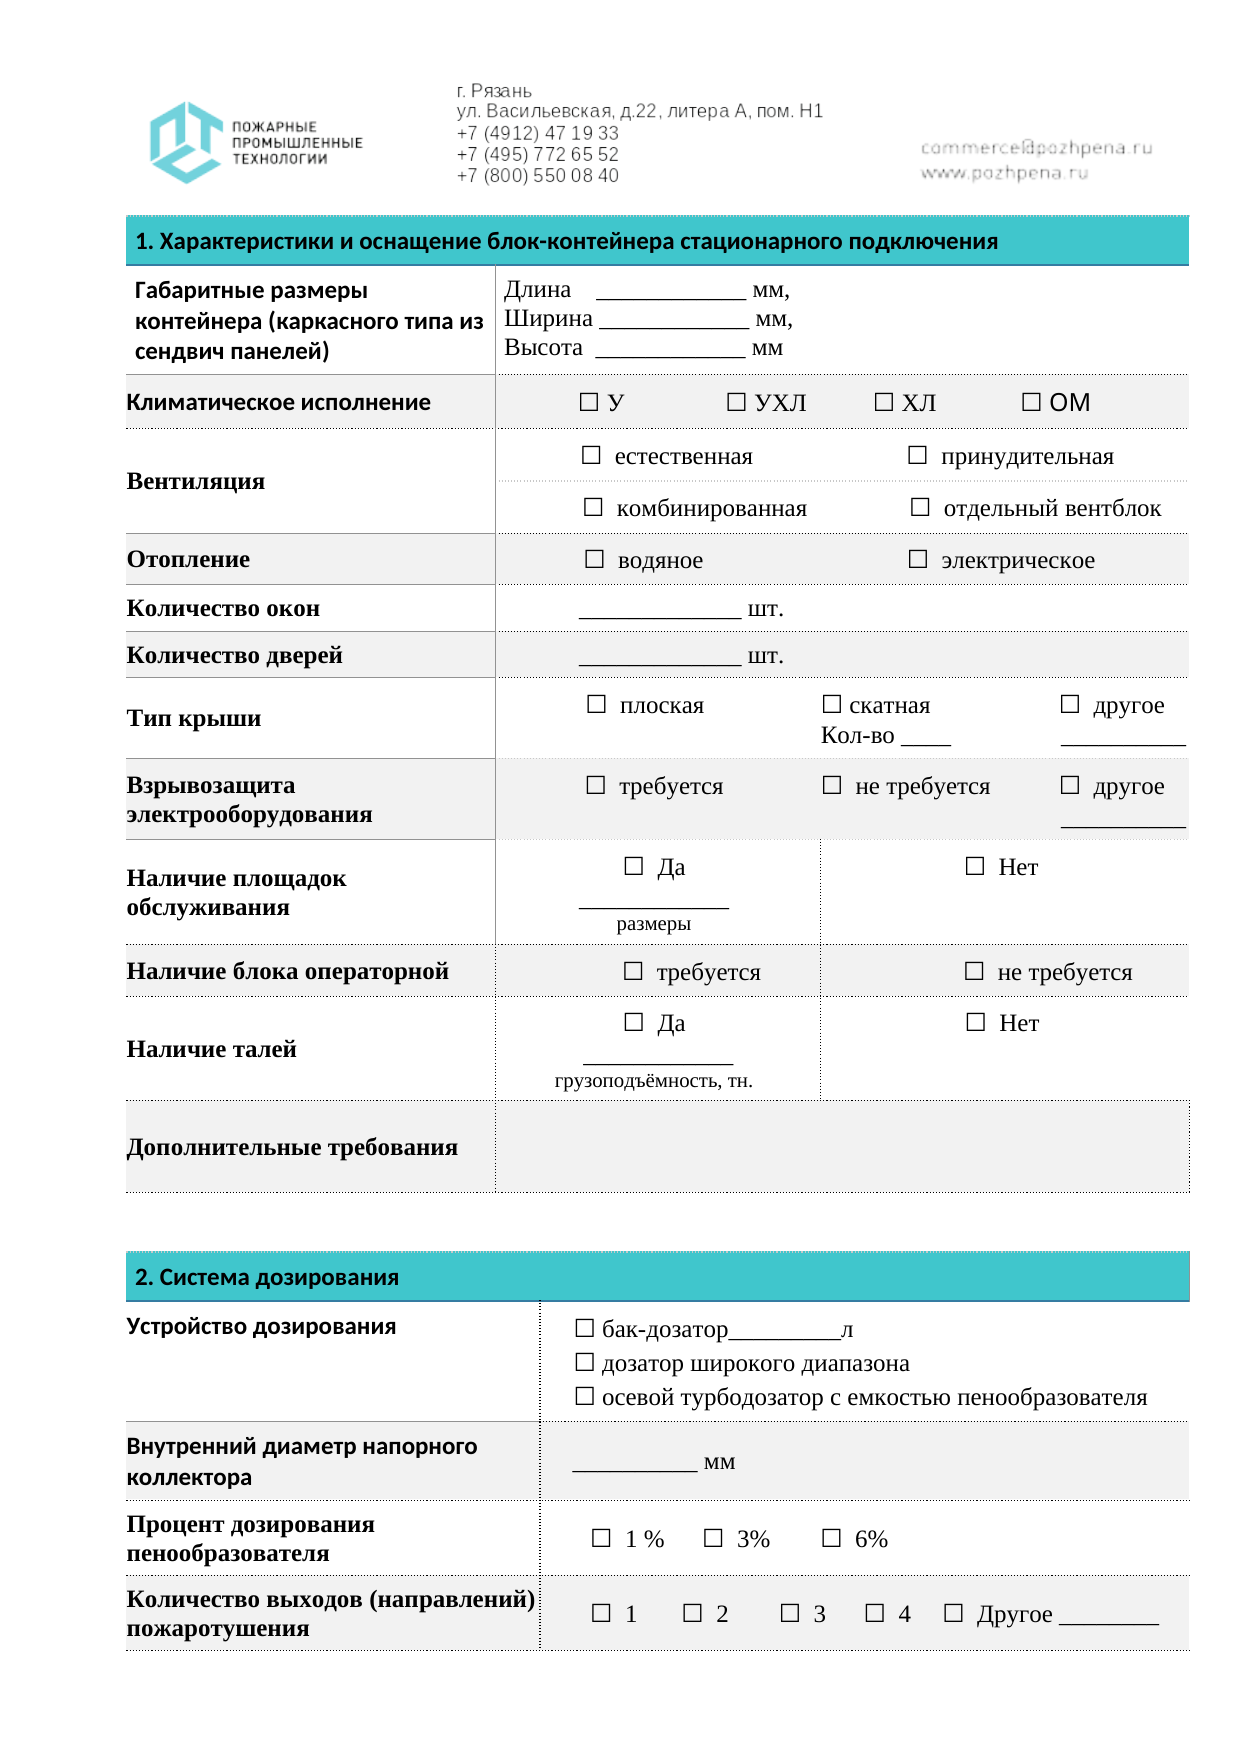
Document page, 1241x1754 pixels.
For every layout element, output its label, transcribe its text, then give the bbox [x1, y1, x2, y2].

table_cell комбинированная [496, 480, 821, 532]
table_cell скатная Кол-во ____ [821, 677, 1042, 758]
table_cell Количество дверей [126, 632, 495, 677]
table_cell электрическое [821, 533, 1189, 584]
table_header 2. Система дозирования [126, 1251, 1189, 1300]
table_cell Габаритные размеры контейнера (каркасного типа из сендвич панелей) [126, 266, 495, 374]
table_cell Количество выходов (направлений) пожаротушения [126, 1575, 540, 1650]
table_cell У УХЛ ХЛ ОМ [496, 374, 1189, 428]
table_cell естественная [496, 428, 821, 480]
table_cell Нет [821, 996, 1189, 1100]
table_cell Количество окон [126, 585, 495, 631]
table_cell Внутренний диаметр напорного коллектора [126, 1422, 540, 1499]
table_cell Наличие площадок обслуживания [126, 840, 495, 944]
table_cell 1 2 3 4 Другое ________ [540, 1575, 1189, 1650]
table_cell 1 % 3% 6% [540, 1500, 1189, 1575]
table_cell Взрывозащита электрооборудования [126, 759, 495, 839]
table_cell не требуется [821, 758, 1042, 839]
table_cell [983, 1421, 1189, 1499]
table_header 1. Характеристики и оснащение блок-контейнера стационарного подключения [126, 215, 1189, 264]
table_cell [776, 1421, 983, 1499]
table_cell Наличие талей [126, 996, 496, 1100]
table_cell Отопление [126, 534, 495, 584]
table_cell Нет [821, 839, 1189, 944]
table_cell Наличие блока операторной [126, 944, 496, 996]
table_cell отдельный вентблок [821, 480, 1189, 532]
table_cell плоская [496, 677, 821, 758]
table_cell Вентиляция [126, 428, 495, 532]
table_cell Дополнительные требования [126, 1100, 496, 1192]
table_cell водяное [496, 533, 821, 584]
table_cell бак-дозатор_________л дозатор широкого диапазона осевой турбодозатор с емкостью пенообразователя [540, 1302, 1189, 1421]
table_cell не требуется [821, 944, 1189, 996]
table_cell Длина ____________ мм, Ширина ____________ мм, Высота ____________ мм [496, 266, 1189, 374]
table_cell Процент дозирования пенообразователя [126, 1500, 540, 1575]
table_cell Да ____________ грузоподъёмность, тн. [496, 996, 821, 1100]
table_cell принудительная [821, 428, 1189, 480]
table_cell [496, 1100, 1189, 1192]
table_cell Тип крыши [126, 678, 495, 758]
table_cell другое __________ [1042, 758, 1189, 839]
table_cell Устройство дозирования [126, 1302, 540, 1421]
table_cell _____________ шт. [496, 631, 1189, 677]
table_cell Да ____________ размеры [496, 839, 821, 944]
table_cell __________ мм [540, 1421, 776, 1499]
table_cell Климатическое исполнение [126, 375, 495, 428]
table_cell другое __________ [1042, 677, 1189, 758]
table_cell _____________ шт. [496, 584, 1189, 631]
table_cell требуется [496, 758, 821, 839]
table_cell требуется [496, 944, 821, 996]
